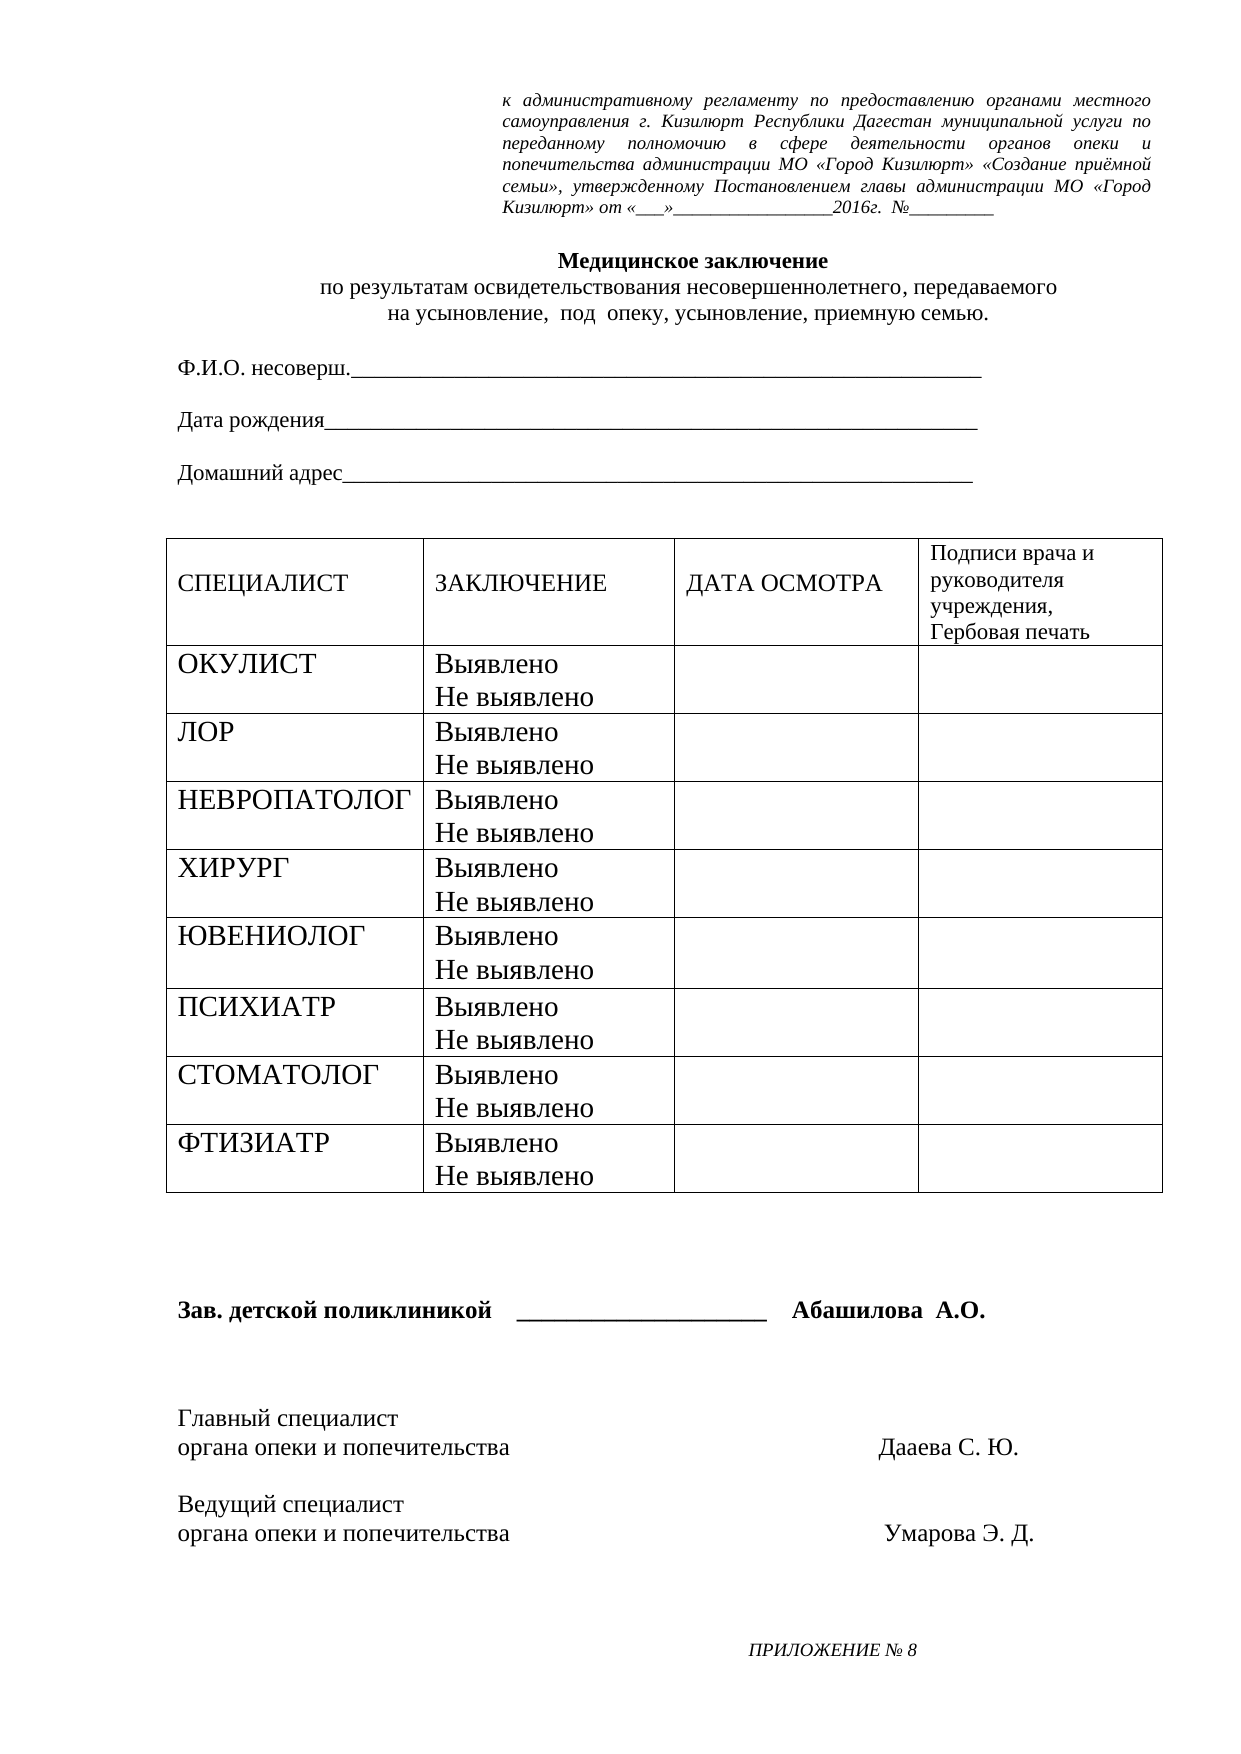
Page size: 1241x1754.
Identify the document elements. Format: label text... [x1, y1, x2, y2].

table_cell Выявлено Не выявлено [424, 782, 674, 849]
table_cell Выявлено Не выявлено [424, 646, 674, 713]
text Главный специалист [177, 1403, 1152, 1432]
table_cell Выявлено Не выявлено [424, 850, 674, 917]
table_cell ФТИЗИАТР [167, 1125, 423, 1192]
table_cell [675, 1125, 918, 1192]
table_cell [675, 714, 918, 781]
text Медицинское заключение [177, 218, 1152, 273]
text Зав. детской поликлиникой ____________________ Абашилова А.О. [177, 1295, 1200, 1324]
table_cell [919, 1057, 1162, 1124]
table_header ЗАКЛЮЧЕНИЕ [424, 539, 674, 645]
table_cell ХИРУРГ [167, 850, 423, 917]
table_header СПЕЦИАЛИСТ [167, 539, 423, 645]
table_cell [675, 989, 918, 1056]
table_cell Выявлено Не выявлено [424, 918, 674, 988]
table_cell [919, 989, 1162, 1056]
text на усыновление, под опеку, усыновление, приемную семью. [177, 299, 1200, 326]
table_cell [919, 1125, 1162, 1192]
table_header ДАТА ОСМОТРА [675, 539, 918, 645]
table_cell ОКУЛИСТ [167, 646, 423, 713]
text ПРИЛОЖЕНИЕ № 8 [177, 1639, 1152, 1660]
table_cell [919, 782, 1162, 849]
table_cell ПСИХИАТР [167, 989, 423, 1056]
table_cell Выявлено Не выявлено [424, 1057, 674, 1124]
table_cell Выявлено Не выявлено [424, 989, 674, 1056]
table_cell [919, 850, 1162, 917]
table_cell Выявлено Не выявлено [424, 1125, 674, 1192]
table_cell [919, 646, 1162, 713]
table_cell ЮВЕНИОЛОГ [167, 918, 423, 988]
table_header Подписи врача и руководителя учреждения, Гербовая печать [919, 539, 1162, 645]
text Дата рождения_________________________________________________________ [177, 407, 1200, 433]
table_cell Выявлено Не выявлено [424, 714, 674, 781]
table_cell [919, 714, 1162, 781]
table_cell [675, 1057, 918, 1124]
table_cell [675, 646, 918, 713]
table_cell [675, 782, 918, 849]
text органа опеки и попечительства Умарова Э. Д. [177, 1518, 1152, 1547]
text органа опеки и попечительства Дааева С. Ю. [177, 1432, 1152, 1460]
text Ведущий специалист [177, 1489, 1152, 1518]
table_cell [675, 918, 918, 988]
text Ф.И.О. несоверш._______________________________________________________ [177, 354, 1200, 380]
text по результатам освидетельствования несовершеннолетнего, передаваемого [177, 273, 1200, 299]
table_cell [675, 850, 918, 917]
table_cell ЛОР [167, 714, 423, 781]
text к административному регламенту по предоставлению органами местного самоуправления г. Кизилюрт Республики Дагестан муниципальной услуги по переданному полномочию в сфере деятельности органов опеки и попечительства администрации МО «Город Кизилюрт» «Создание приёмной семьи», утвержденному Постановлением главы администрации МО «Город Кизилюрт» от «___»_________________2016г. №_________ [502, 89, 1152, 218]
table_cell [919, 918, 1162, 988]
table_cell СТОМАТОЛОГ [167, 1057, 423, 1124]
table_cell НЕВРОПАТОЛОГ [167, 782, 423, 849]
text Домашний адрес_______________________________________________________ [177, 459, 1200, 486]
